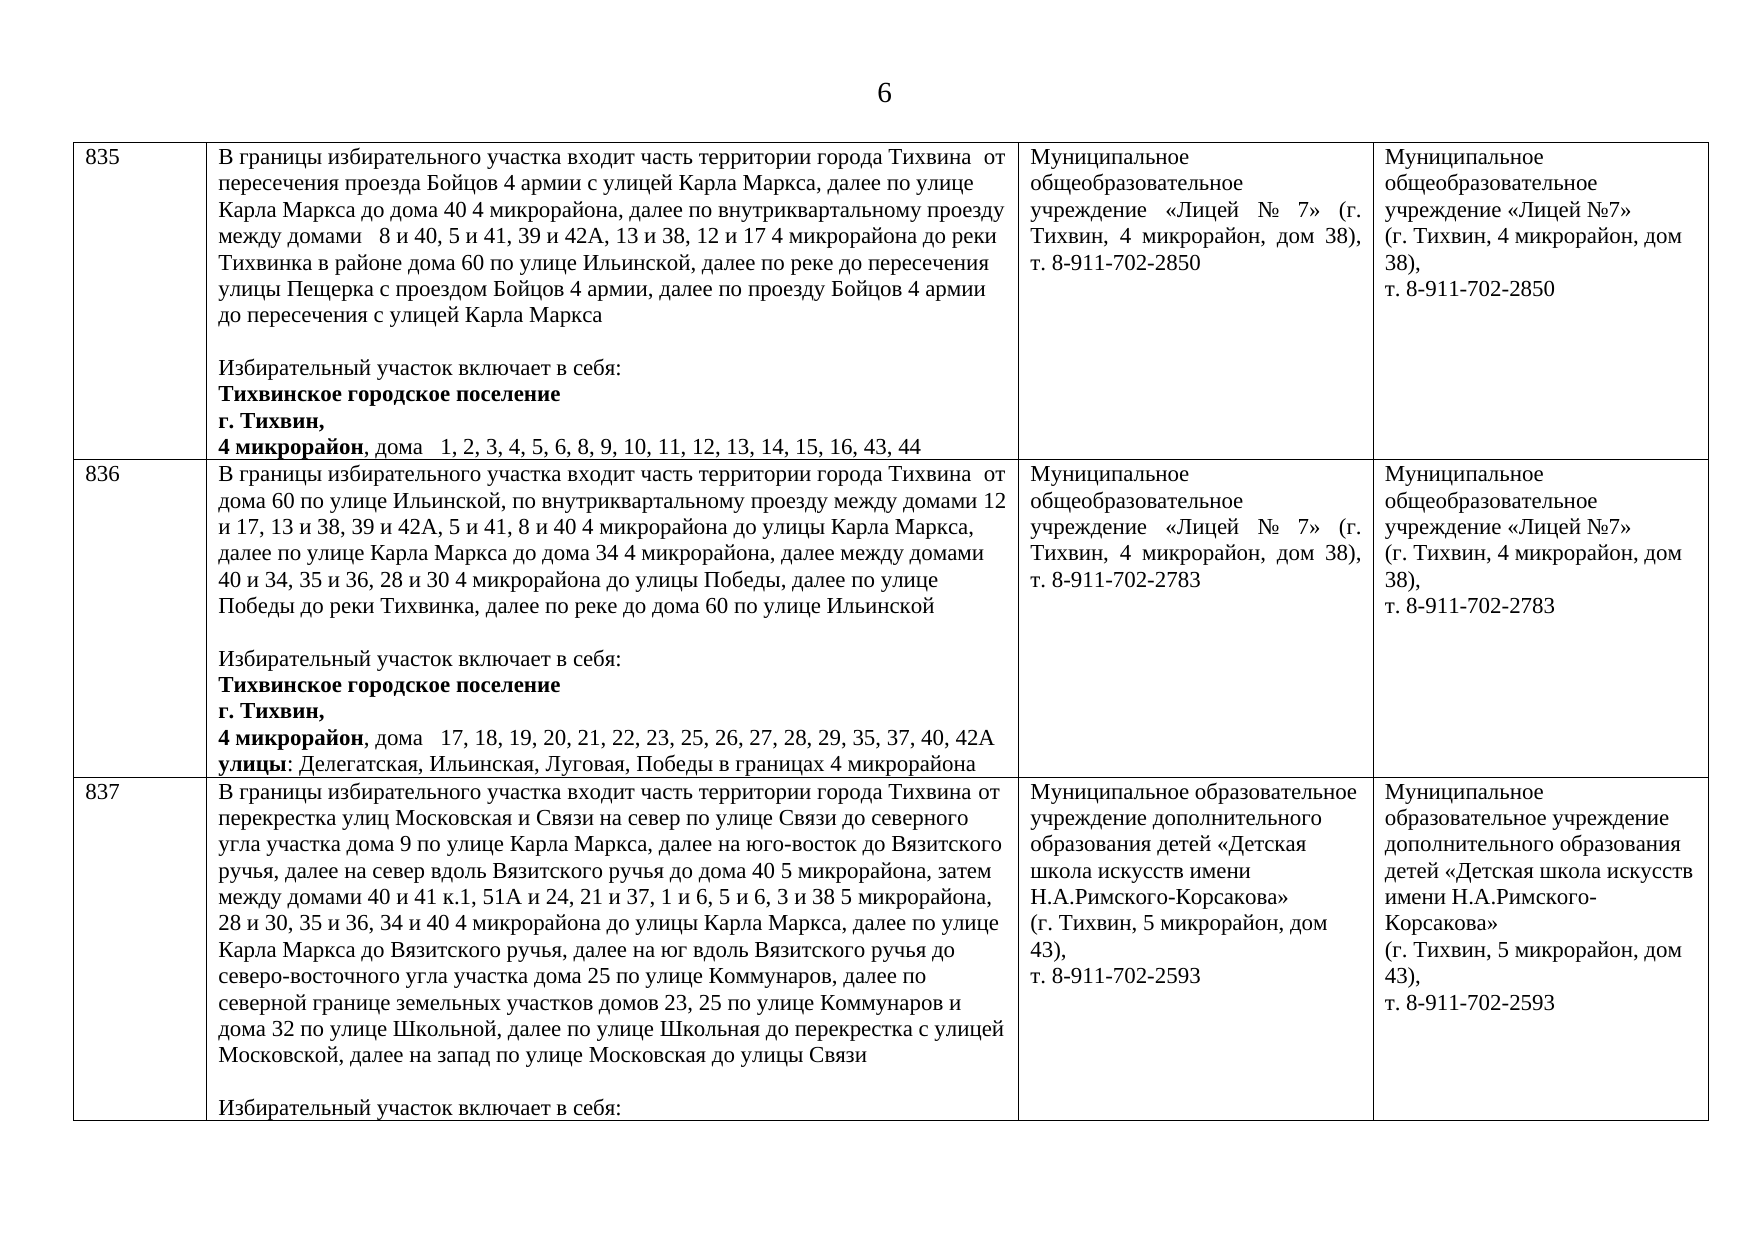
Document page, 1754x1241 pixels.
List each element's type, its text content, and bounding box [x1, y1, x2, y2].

table_cell 835 [74, 143, 206, 459]
table_cell Муниципальное общеобразовательное учреждение «Лицей № 7» (г. Тихвин, 4 микрорайон, дом 38), т. 8-911-702-2850 [1019, 143, 1373, 459]
table_cell В границы избирательного участка входит часть территории города Тихвина от дома 60 по улице Ильинской, по внутриквартальному проезду между домами 12 и 17, 13 и 38, 39 и 42А, 5 и 41, 8 и 40 4 микрорайона до улицы Карла Маркса, далее по улице Карла Маркса до дома 34 4 микрорайона, далее между домами 40 и 34, 35 и 36, 28 и 30 4 микрорайона до улицы Победы, далее по улице Победы до реки Тихвинка, далее по реке до дома 60 по улице Ильинской Избирательный участок включает в себя: Тихвинское городское поселение г. Тихвин, 4 микрорайон, дома 17, 18, 19, 20, 21, 22, 23, 25, 26, 27, 28, 29, 35, 37, 40, 42А улицы: Делегатская, Ильинская, Луговая, Победы в границах 4 микрорайона [207, 460, 1018, 777]
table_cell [207, 778, 1018, 1120]
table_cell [1374, 778, 1708, 1120]
table_cell Муниципальное общеобразовательное учреждение «Лицей №7» (г. Тихвин, 4 микрорайон, дом 38), т. 8-911-702-2783 [1374, 460, 1708, 777]
table_cell Муниципальное общеобразовательное учреждение «Лицей №7» (г. Тихвин, 4 микрорайон, дом 38), т. 8-911-702-2850 [1374, 143, 1708, 459]
table_cell 837 [74, 778, 206, 1120]
table_cell 836 [74, 460, 206, 777]
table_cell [1019, 778, 1373, 1120]
table_cell В границы избирательного участка входит часть территории города Тихвина от пересечения проезда Бойцов 4 армии с улицей Карла Маркса, далее по улице Карла Маркса до дома 40 4 микрорайона, далее по внутриквартальному проезду между домами 8 и 40, 5 и 41, 39 и 42А, 13 и 38, 12 и 17 4 микрорайона до реки Тихвинка в районе дома 60 по улице Ильинской, далее по реке до пересечения улицы Пещерка с проездом Бойцов 4 армии, далее по проезду Бойцов 4 армии до пересечения с улицей Карла Маркса Избирательный участок включает в себя: Тихвинское городское поселение г. Тихвин, 4 микрорайон, дома 1, 2, 3, 4, 5, 6, 8, 9, 10, 11, 12, 13, 14, 15, 16, 43, 44 [207, 143, 1018, 459]
table_cell Муниципальное общеобразовательное учреждение «Лицей № 7» (г. Тихвин, 4 микрорайон, дом 38), т. 8-911-702-2783 [1019, 460, 1373, 777]
